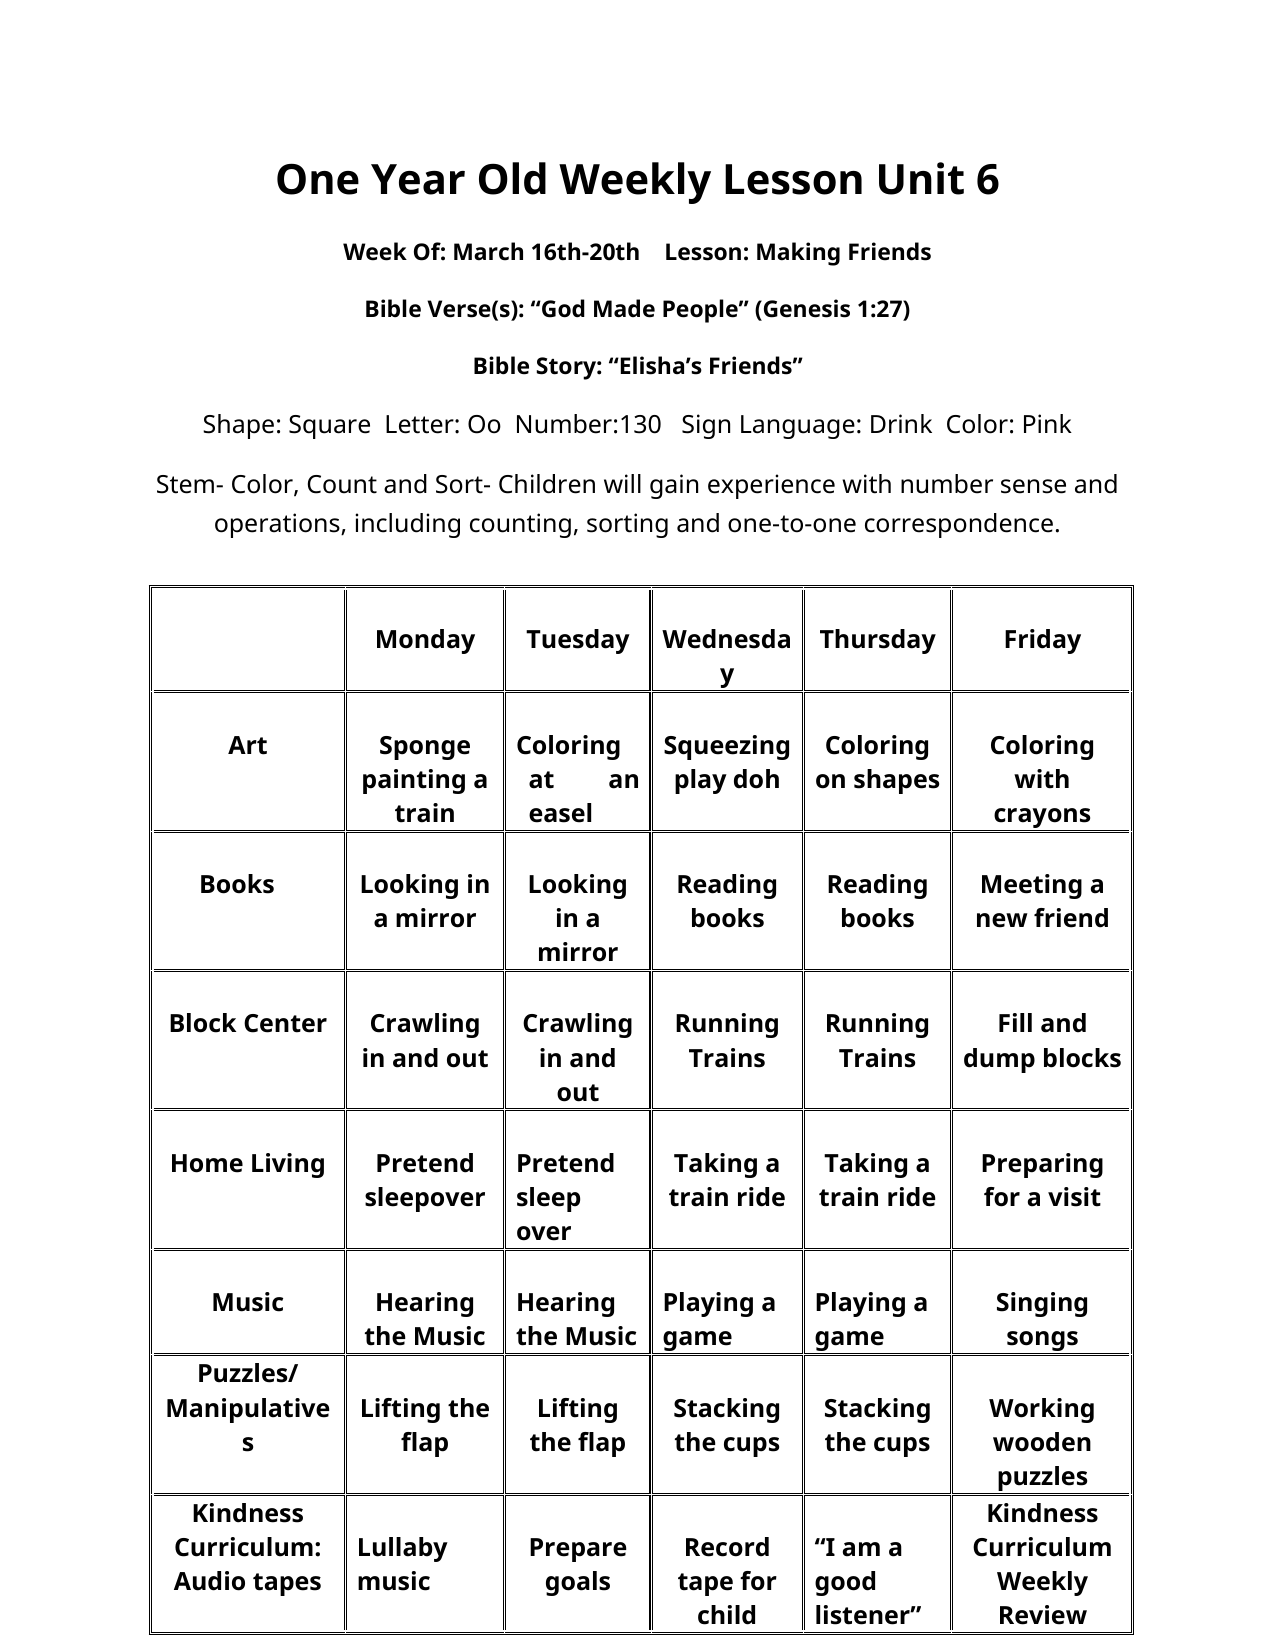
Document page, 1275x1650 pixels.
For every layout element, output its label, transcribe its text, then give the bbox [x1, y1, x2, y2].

table_header Monday [345, 588, 504, 690]
table_cell Looking in a mirror [506, 833, 649, 969]
table_cell Crawling in and out [506, 972, 649, 1108]
table_cell Pretend sleep over [506, 1111, 649, 1248]
table_header Friday [952, 588, 1131, 690]
table_cell Art [150, 690, 345, 829]
table_cell Pretend sleepover [347, 1111, 503, 1248]
table_cell Playing a game [653, 1251, 802, 1353]
table_cell Hearing the Music [506, 1251, 649, 1353]
table_cell Stacking the cups [653, 1356, 802, 1492]
text Bible Verse(s): “God Made People” (Genesis 1:27) [150, 293, 1125, 324]
table_cell Reading books [805, 833, 950, 969]
table_cell Coloring at an easel [506, 693, 649, 829]
table_header Tuesday [505, 588, 651, 690]
table_cell Squeezing play doh [653, 693, 802, 829]
table_cell Home Living [150, 1108, 345, 1248]
table_cell Singing songs [953, 1248, 1131, 1353]
table_cell Lullaby music [345, 1496, 504, 1632]
table_cell Preparing for a visit [952, 1108, 1133, 1248]
table_cell Lifting the flap [506, 1356, 649, 1492]
table_cell Block Center [150, 969, 345, 1108]
table_cell Lifting the flap [347, 1356, 503, 1492]
table_header Wednesday [651, 588, 803, 690]
text Shape: Square Letter: Oo Number:130 Sign Language: Drink Color: Pink [150, 406, 1125, 440]
table_cell Running Trains [805, 972, 950, 1108]
table_cell Stacking the cups [805, 1356, 950, 1492]
table_cell Coloring with crayons [952, 690, 1133, 829]
table_cell Working wooden puzzles [952, 1353, 1133, 1492]
table_cell Books [152, 830, 344, 969]
table_cell Taking a train ride [805, 1111, 950, 1248]
table_header Thursday [803, 586, 952, 690]
table_cell Running Trains [653, 972, 802, 1108]
table_header [152, 588, 345, 690]
table_cell Puzzles/ Manipulatives [150, 1353, 345, 1492]
table_cell Reading books [653, 833, 802, 969]
table_cell Sponge painting a train [347, 693, 503, 829]
table_cell Playing a game [805, 1251, 950, 1353]
table_cell Crawling in and out [347, 972, 503, 1108]
table_cell Taking a train ride [653, 1111, 802, 1248]
table_cell Looking in a mirror [347, 833, 503, 969]
table_cell Hearing the Music [347, 1251, 503, 1353]
table_cell Record tape for child [651, 1496, 803, 1632]
table_cell Kindness Curriculum Weekly Review [952, 1493, 1131, 1632]
text One Year Old Weekly Lesson Unit 6 [150, 150, 1125, 207]
text Week Of: March 16th-20th Lesson: Making Friends [150, 236, 1125, 267]
table_cell “I am a good listener” [803, 1493, 952, 1632]
table_cell Fill and dump blocks [952, 969, 1133, 1108]
text Bible Story: “Elisha’s Friends” [150, 349, 1125, 381]
table_cell Prepare goals [505, 1496, 651, 1632]
table_cell Kindness Curriculum: Audio tapes [152, 1493, 345, 1632]
text Stem- Color, Count and Sort- Children will gain experience with number sense and operations, including counting, sorting and one-to-one correspondence. [150, 466, 1125, 539]
table_cell Coloring on shapes [805, 693, 950, 829]
table_cell Meeting a new friend [953, 830, 1131, 969]
table_cell Music [152, 1248, 344, 1353]
